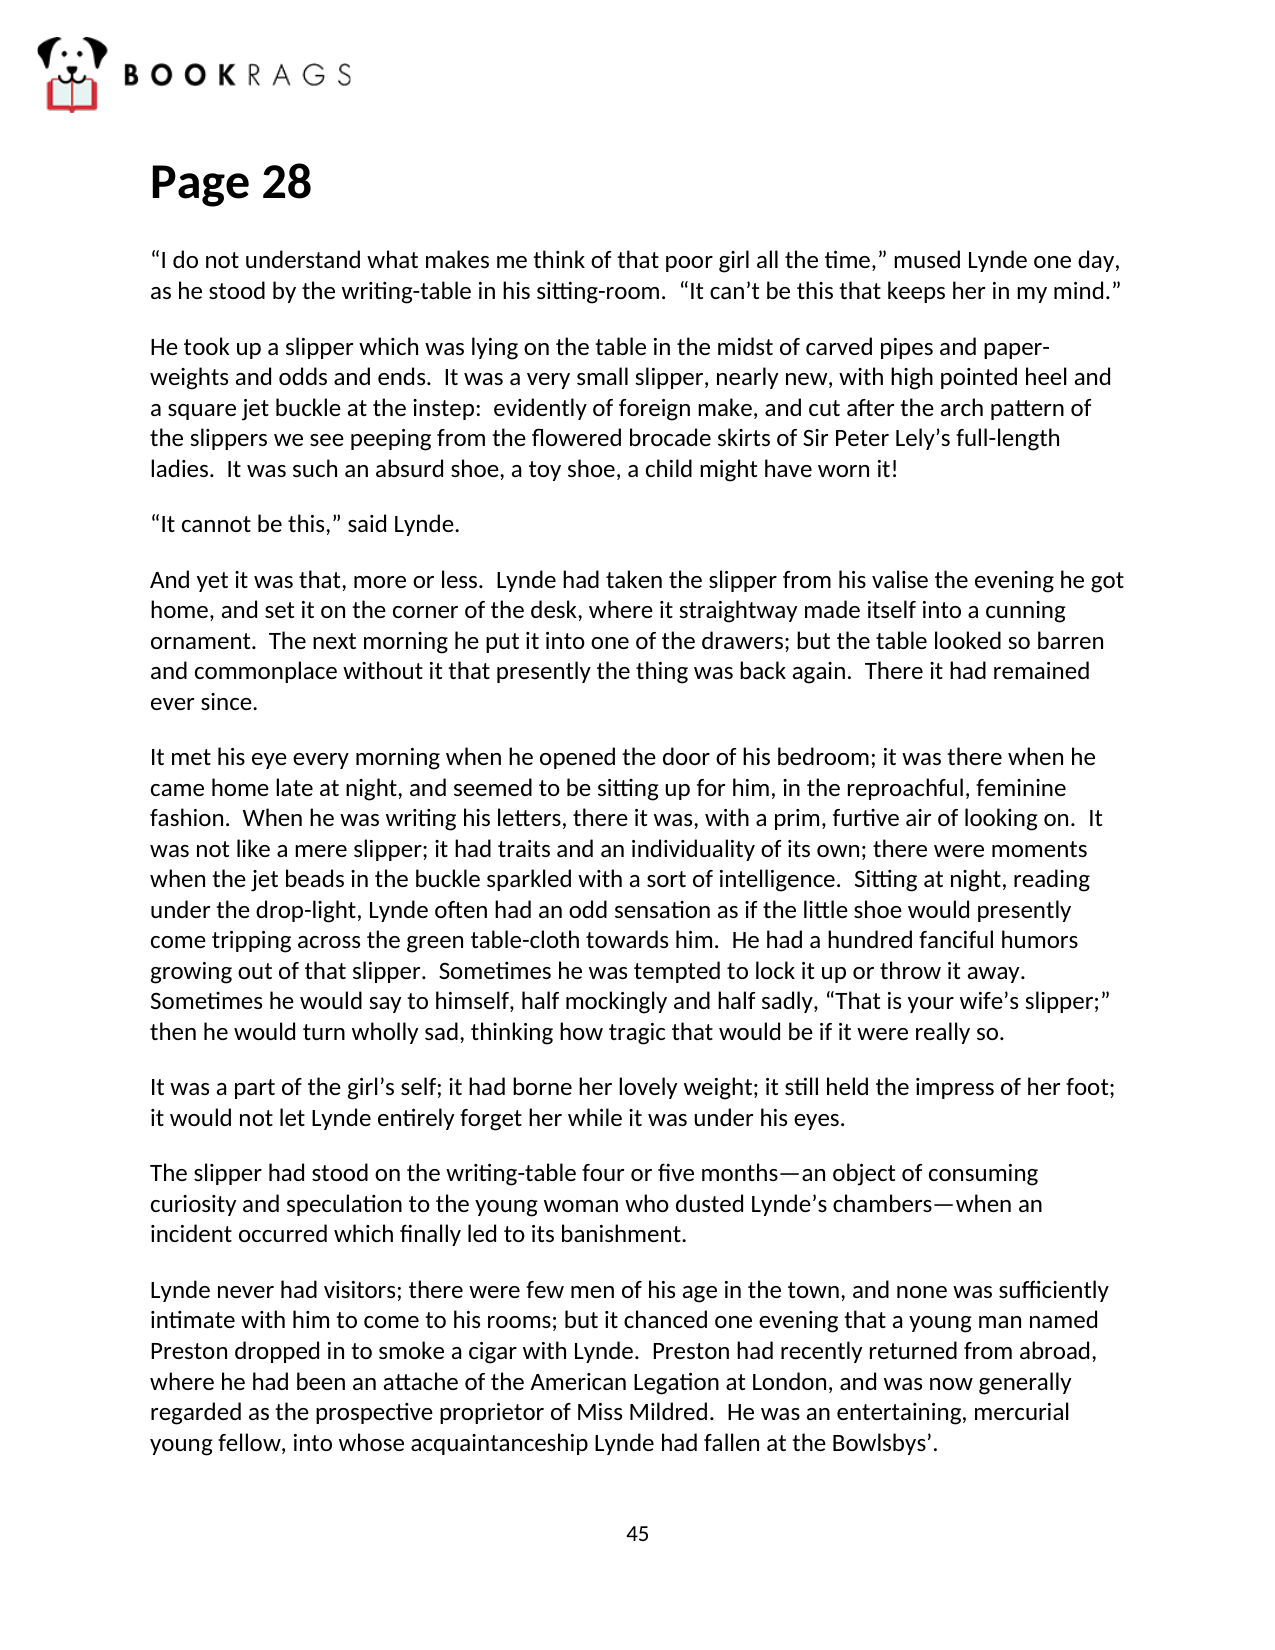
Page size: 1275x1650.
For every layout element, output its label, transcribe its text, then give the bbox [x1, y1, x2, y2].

text It was a part of the girl’s self; it had borne her lovely weight; it still held the impress of her foot; it would not let Lynde entirely forget her while it was under his eyes. [150, 1072, 1125, 1133]
text It met his eye every morning when he opened the door of his bedroom; it was there when he came home late at night, and seemed to be sitting up for him, in the reproachful, feminine fashion. When he was writing his letters, there it was, with a prim, furtive air of looking on. It was not like a mere slipper; it had traits and an individuality of its own; there were moments when the jet beads in the buckle sparkled with a sort of intelligence. Sitting at night, reading under the drop-light, Lynde often had an odd sensation as if the little shoe would presently come tripping across the green table-cloth towards him. He had a hundred fanciful humors growing out of that slipper. Sometimes he was tempted to lock it up or throw it away. Sometimes he would say to himself, half mockingly and half sadly, “That is your wife’s slipper;” then he would turn wholly sad, thinking how tragic that would be if it were really so. [150, 741, 1125, 1047]
text The slipper had stood on the writing-table four or five months—­an object of consuming curiosity and speculation to the young woman who dusted Lynde’s chambers—­when an incident occurred which finally led to its banishment. [150, 1158, 1125, 1249]
text Page 28 [150, 150, 1125, 211]
text He took up a slipper which was lying on the table in the midst of carved pipes and paper-weights and odds and ends. It was a very small slipper, nearly new, with high pointed heel and a square jet buckle at the instep: evidently of foreign make, and cut after the arch pattern of the slippers we see peeping from the flowered brocade skirts of Sir Peter Lely’s full-length ladies. It was such an absurd shoe, a toy shoe, a child might have worn it! [150, 331, 1125, 483]
picture [37, 37, 351, 113]
text “It cannot be this,” said Lynde. [150, 508, 1125, 539]
text Lynde never had visitors; there were few men of his age in the town, and none was sufficiently intimate with him to come to his rooms; but it chanced one evening that a young man named Preston dropped in to smoke a cigar with Lynde. Preston had recently returned from abroad, where he had been an attache of the American Legation at London, and was now generally regarded as the prospective proprietor of Miss Mildred. He was an entertaining, mercurial young fellow, into whose acquaintanceship Lynde had fallen at the Bowlsbys’. [150, 1274, 1125, 1457]
text “I do not understand what makes me think of that poor girl all the time,” mused Lynde one day, as he stood by the writing-table in his sitting-room. “It can’t be this that keeps her in my mind.” [150, 244, 1125, 306]
text And yet it was that, more or less. Lynde had taken the slipper from his valise the evening he got home, and set it on the corner of the desk, where it straightway made itself into a cunning ornament. The next morning he put it into one of the drawers; but the table looked so barren and commonplace without it that presently the thing was back again. There it had remained ever since. [150, 564, 1125, 716]
